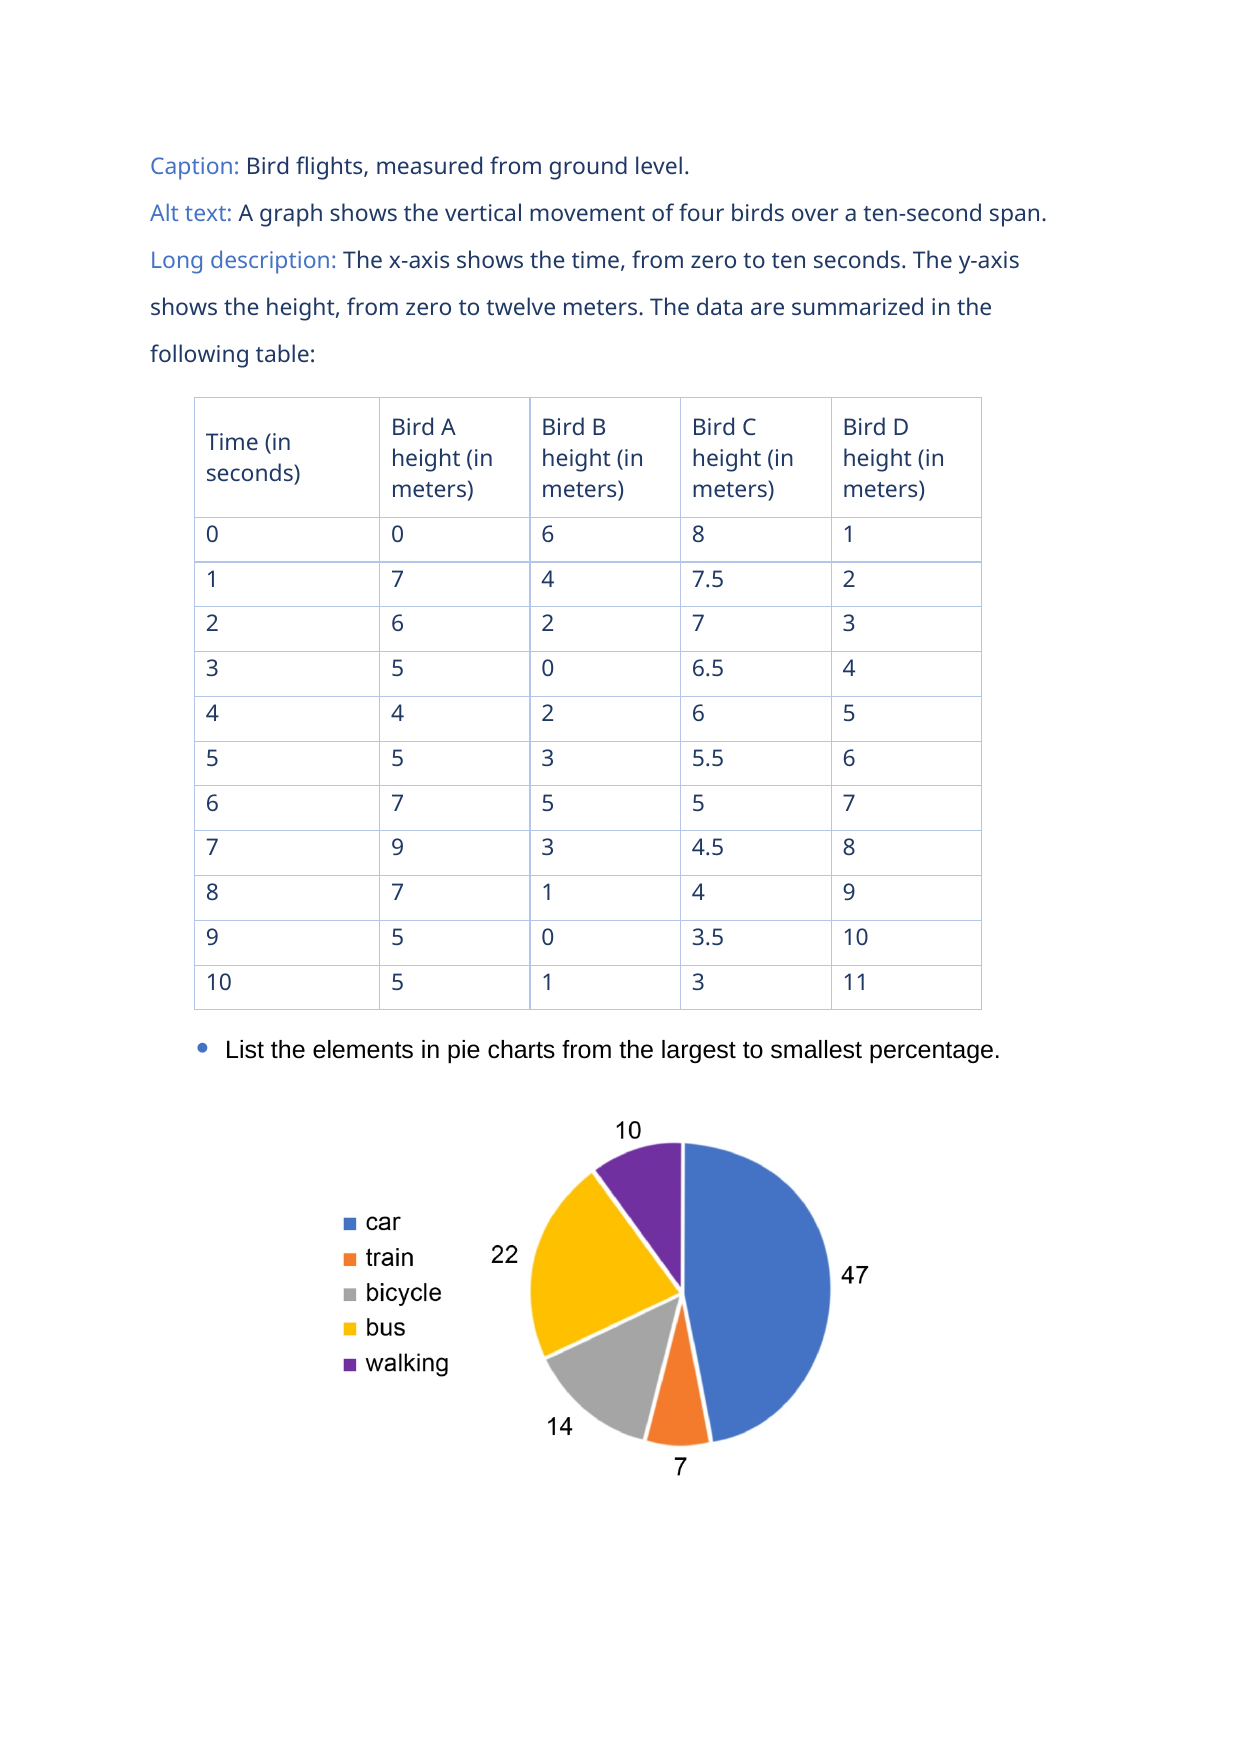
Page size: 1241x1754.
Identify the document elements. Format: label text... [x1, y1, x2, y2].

table_cell 7 [195, 831, 379, 875]
table_cell 4 [832, 652, 981, 696]
table_header Bird C height (in meters) [681, 398, 831, 517]
table_cell 3 [531, 742, 680, 785]
table_cell 6 [832, 742, 981, 785]
table_header Bird B height (in meters) [531, 398, 680, 517]
table_cell 3 [832, 607, 981, 651]
table_cell 0 [195, 518, 379, 561]
table_cell 1 [195, 563, 379, 606]
table_cell 2 [195, 607, 379, 651]
table_header Bird A height (in meters) [380, 398, 529, 517]
table_header Time (in seconds) [195, 398, 379, 517]
table_cell 7 [380, 563, 529, 606]
table_header Bird D height (in meters) [832, 398, 981, 517]
table_cell 5 [681, 786, 831, 830]
table_cell 6.5 [681, 652, 831, 696]
table_cell 4 [531, 563, 680, 606]
table_cell 3 [195, 652, 379, 696]
table_cell 1 [832, 518, 981, 561]
text Caption: Bird flights, measured from ground level. [150, 150, 1065, 181]
table_cell 3 [531, 831, 680, 875]
table_cell 7 [380, 786, 529, 830]
picture [319, 1092, 896, 1498]
table_cell 11 [832, 966, 981, 1009]
text Long description: The x-axis shows the time, from zero to ten seconds. The y-axis shows the height, from zero to twelve meters. The data are summarized in the following table: [150, 244, 1065, 369]
table_cell 2 [832, 563, 981, 606]
table_cell 8 [195, 876, 379, 920]
table_cell 0 [531, 921, 680, 964]
table_cell 5 [380, 966, 529, 1009]
table_cell 2 [531, 607, 680, 651]
table_cell 4.5 [681, 831, 831, 875]
text Alt text: A graph shows the vertical movement of four birds over a ten-second span. [150, 197, 1065, 228]
table_cell 1 [531, 966, 680, 1009]
table_cell 10 [195, 966, 379, 1009]
table_cell 3 [681, 966, 831, 1009]
table_cell 8 [832, 831, 981, 875]
table_cell 1 [531, 876, 680, 920]
table_cell 5 [380, 742, 529, 785]
table_cell 6 [195, 786, 379, 830]
table_cell 5.5 [681, 742, 831, 785]
table_cell 9 [832, 876, 981, 920]
table_cell 3.5 [681, 921, 831, 964]
table_cell 7 [832, 786, 981, 830]
table_cell 5 [531, 786, 680, 830]
table_cell 8 [681, 518, 831, 561]
table_cell 4 [681, 876, 831, 920]
table_cell 7 [681, 607, 831, 651]
table_cell 5 [832, 697, 981, 741]
table_cell 4 [195, 697, 379, 741]
table_cell 2 [531, 697, 680, 741]
table_cell 4 [380, 697, 529, 741]
table_cell 5 [380, 921, 529, 964]
table_cell 0 [380, 518, 529, 561]
table_cell 9 [380, 831, 529, 875]
table_cell 5 [195, 742, 379, 785]
list List the elements in pie charts from the largest to smallest percentage. [197, 1035, 1065, 1065]
table_cell 6 [380, 607, 529, 651]
table_cell 7 [380, 876, 529, 920]
table_cell 0 [531, 652, 680, 696]
table_cell 6 [531, 518, 680, 561]
table_cell 7.5 [681, 563, 831, 606]
table_cell 6 [681, 697, 831, 741]
table_cell 5 [380, 652, 529, 696]
table_cell 10 [832, 921, 981, 964]
table_cell 9 [195, 921, 379, 964]
